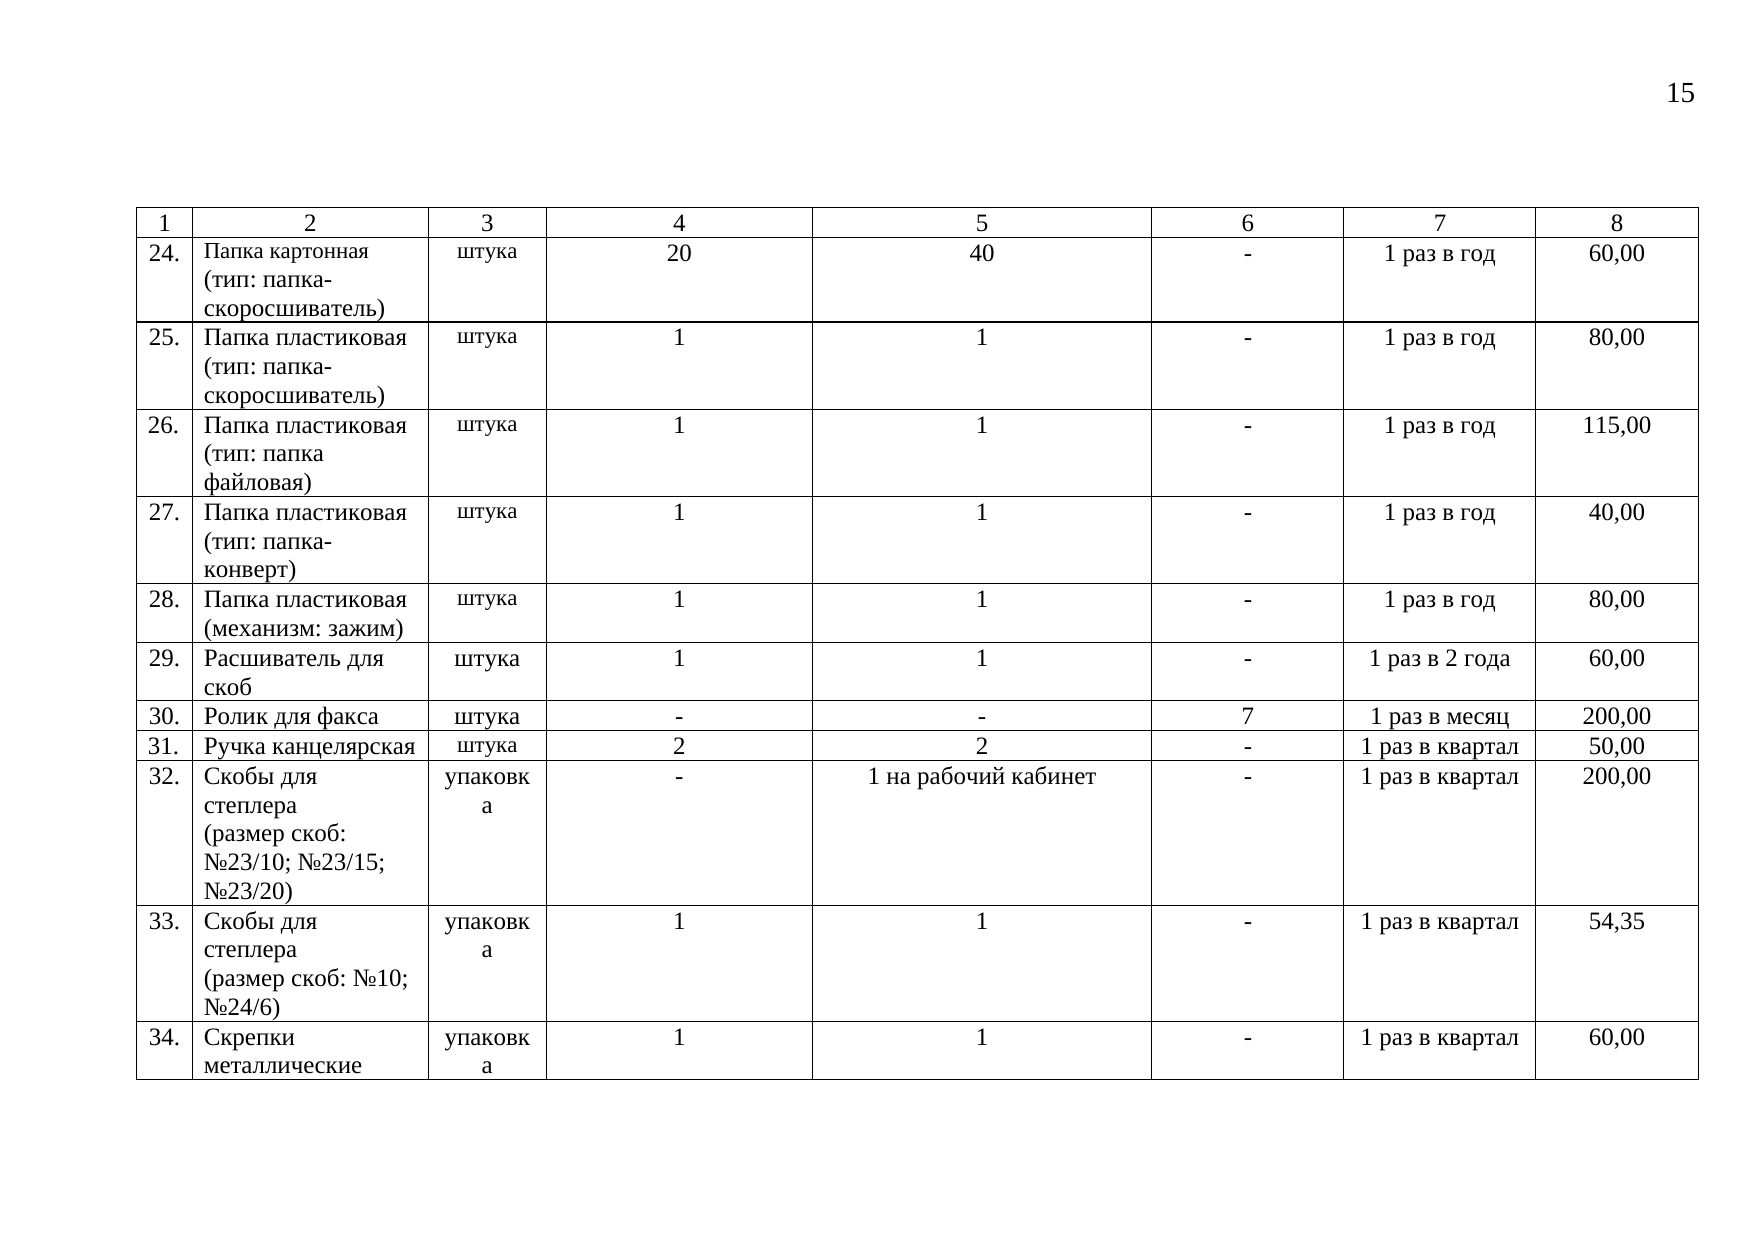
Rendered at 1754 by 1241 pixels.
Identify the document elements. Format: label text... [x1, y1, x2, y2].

table_cell штука [429, 323, 546, 409]
table_cell 31. [137, 731, 192, 760]
table_cell - [1152, 238, 1343, 321]
table_cell штука [429, 643, 546, 700]
table_cell 200,00 [1536, 761, 1698, 905]
table_header 3 [429, 208, 546, 237]
table_cell 1 раз в квартал [1344, 906, 1535, 1021]
table_cell 26. [137, 410, 192, 496]
table_cell Папка пластиковая (тип: папка-скоросшиватель) [193, 323, 428, 409]
table_cell - [813, 701, 1151, 730]
table_cell 1 [547, 1022, 812, 1079]
table_cell 30. [137, 701, 192, 730]
table_cell упаковка [429, 1022, 546, 1079]
table_cell 1 раз в квартал [1344, 731, 1535, 760]
table_cell 115,00 [1536, 410, 1698, 496]
table_cell - [1152, 410, 1343, 496]
table_cell 20 [547, 238, 812, 321]
table_cell штука [429, 410, 546, 496]
table_cell Папка картонная (тип: папка-скоросшиватель) [193, 238, 428, 321]
table_header 1 [137, 208, 192, 237]
table_cell 1 [813, 323, 1151, 409]
table_cell 54,35 [1536, 906, 1698, 1021]
table_cell 32. [137, 761, 192, 905]
table_cell 25. [137, 323, 192, 409]
table_cell 27. [137, 497, 192, 583]
table_header 8 [1536, 208, 1698, 237]
table_cell 7 [1152, 701, 1343, 730]
table_cell 1 раз в год [1344, 497, 1535, 583]
table_cell 1 [813, 410, 1151, 496]
table_header 5 [813, 208, 1151, 237]
table_cell - [1152, 584, 1343, 642]
table_cell - [1152, 761, 1343, 905]
table_cell - [1152, 643, 1343, 700]
table_cell Скобы для степлера (размер скоб: №10; №24/6) [193, 906, 428, 1021]
table_cell штука [429, 497, 546, 583]
table_cell 1 [547, 584, 812, 642]
table_cell упаковка [429, 906, 546, 1021]
table_cell 1 [813, 906, 1151, 1021]
table_cell 1 [813, 497, 1151, 583]
table_cell Скобы для степлера (размер скоб: №23/10; №23/15; №23/20) [193, 761, 428, 905]
table_cell 1 [547, 643, 812, 700]
table_header 4 [547, 208, 812, 237]
table_cell 1 раз в квартал [1344, 761, 1535, 905]
table_cell 33. [137, 906, 192, 1021]
table_cell 1 раз в год [1344, 410, 1535, 496]
table_cell 60,00 [1536, 238, 1698, 321]
table_cell 40 [813, 238, 1151, 321]
table_cell 28. [137, 584, 192, 642]
table_cell 60,00 [1536, 1022, 1698, 1079]
table_cell 1 [813, 643, 1151, 700]
table_cell 1 раз в год [1344, 584, 1535, 642]
table_cell 1 [547, 323, 812, 409]
table_cell 1 раз в год [1344, 323, 1535, 409]
table_cell Папка пластиковая (механизм: зажим) [193, 584, 428, 642]
table_cell - [547, 761, 812, 905]
table_header 2 [193, 208, 428, 237]
table_header 6 [1152, 208, 1343, 237]
table_cell Папка пластиковая (тип: папка-конверт) [193, 497, 428, 583]
table_cell 1 раз в 2 года [1344, 643, 1535, 700]
table_cell Папка пластиковая (тип: папка файловая) [193, 410, 428, 496]
table_cell 24. [137, 238, 192, 321]
table_cell 2 [813, 731, 1151, 760]
table_cell 60,00 [1536, 643, 1698, 700]
table_cell 1 раз в год [1344, 238, 1535, 321]
table_cell 1 раз в месяц [1344, 701, 1535, 730]
table_cell штука [429, 238, 546, 321]
table_cell штука [429, 701, 546, 730]
table_cell - [1152, 1022, 1343, 1079]
table_cell 34. [137, 1022, 192, 1079]
table_cell упаковка [429, 761, 546, 905]
table_cell 40,00 [1536, 497, 1698, 583]
table_cell 1 раз в квартал [1344, 1022, 1535, 1079]
table_cell 1 [547, 497, 812, 583]
table_cell 50,00 [1536, 731, 1698, 760]
table_cell - [1152, 497, 1343, 583]
table_cell - [547, 701, 812, 730]
table_cell Ручка канцелярская [193, 731, 428, 760]
table_cell штука [429, 584, 546, 642]
table_cell 1 [547, 906, 812, 1021]
table_cell 1 [813, 1022, 1151, 1079]
table_cell 80,00 [1536, 584, 1698, 642]
table_cell штука [429, 731, 546, 760]
table_cell 29. [137, 643, 192, 700]
table_cell 1 [547, 410, 812, 496]
table_cell 200,00 [1536, 701, 1698, 730]
table_cell Расшиватель для скоб [193, 643, 428, 700]
table_cell Ролик для факса [193, 701, 428, 730]
table_header 7 [1344, 208, 1535, 237]
table_cell - [1152, 323, 1343, 409]
table_cell Скрепки металлические [193, 1022, 428, 1079]
table_cell 1 на рабочий кабинет [813, 761, 1151, 905]
table_cell 2 [547, 731, 812, 760]
table_cell - [1152, 731, 1343, 760]
table_cell 1 [813, 584, 1151, 642]
table_cell 80,00 [1536, 323, 1698, 409]
table_cell - [1152, 906, 1343, 1021]
